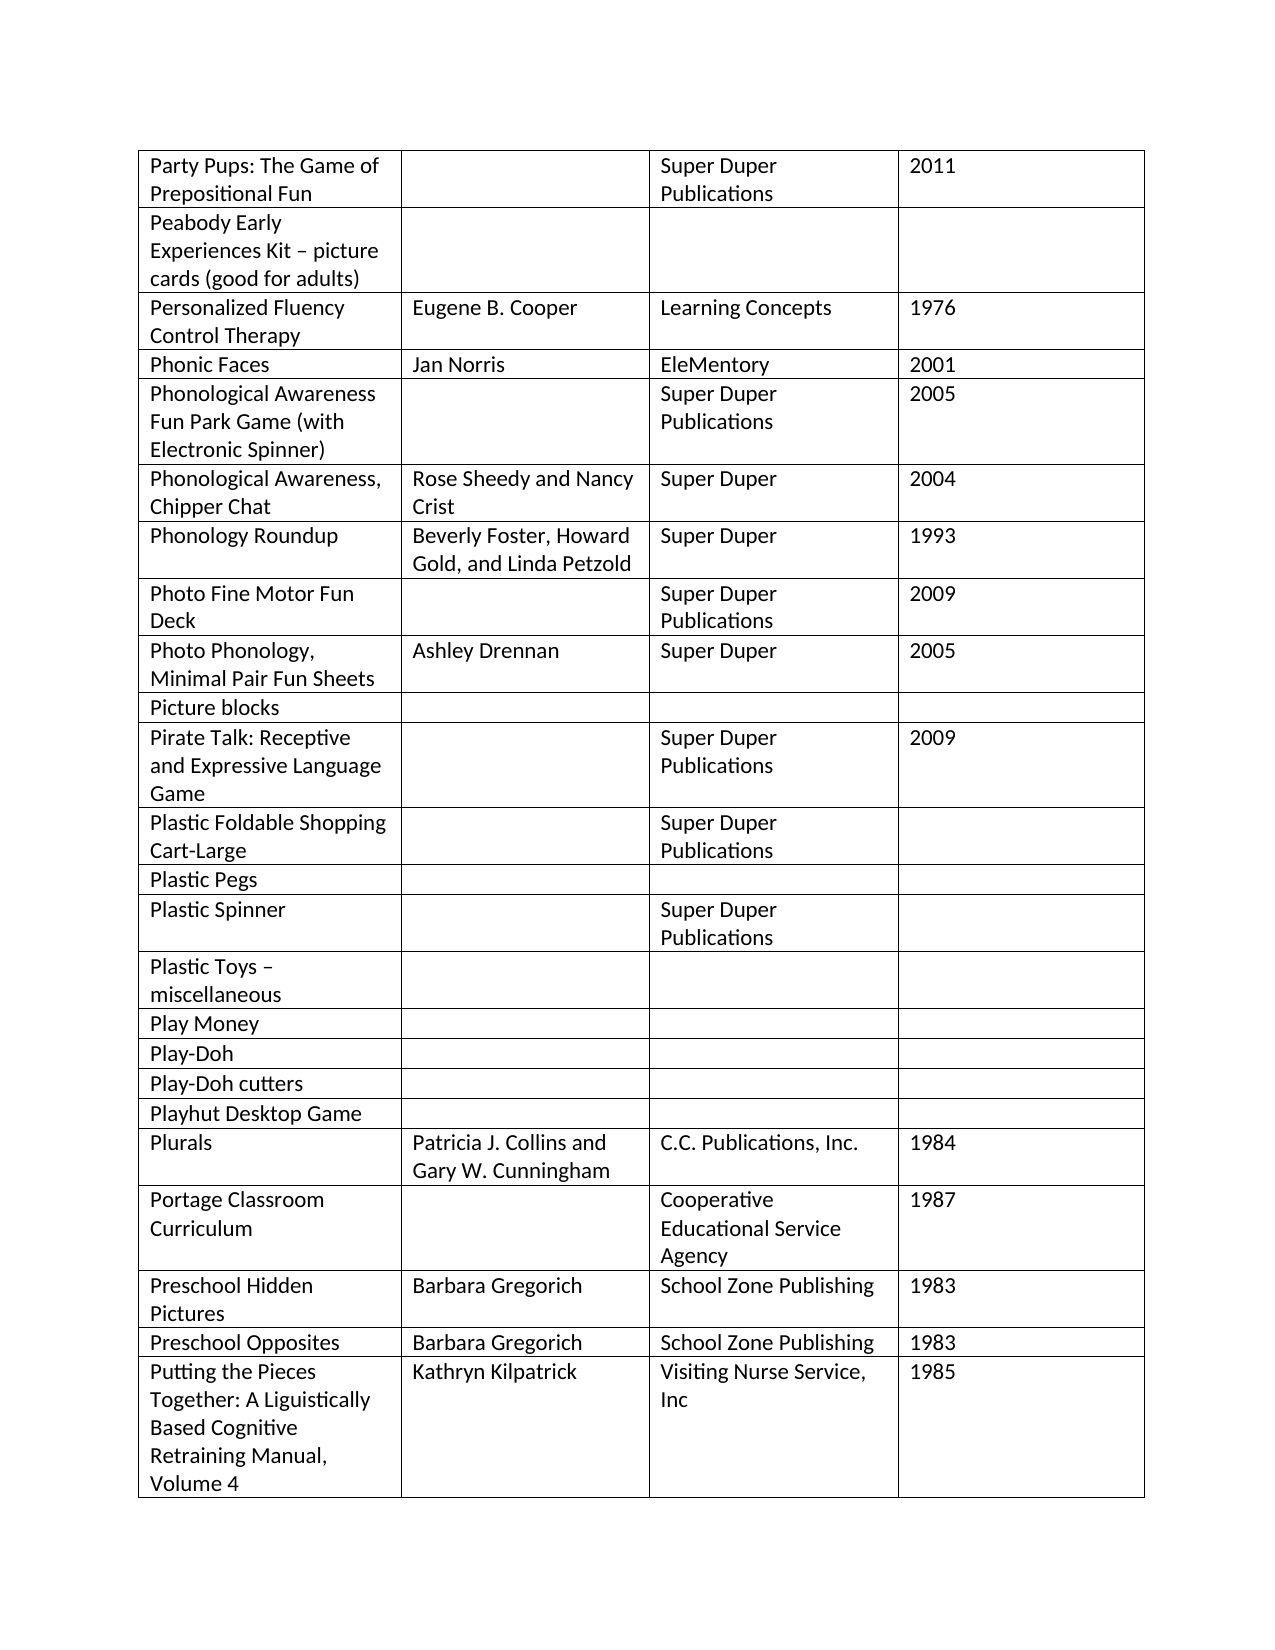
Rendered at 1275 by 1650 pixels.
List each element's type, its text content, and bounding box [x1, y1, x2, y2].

table_cell Barbara Gregorich [402, 1271, 649, 1327]
table_cell Personalized Fluency Control Therapy [139, 293, 401, 349]
table_cell Plurals [139, 1129, 401, 1184]
table_cell 2009 [899, 723, 1144, 807]
table_cell Preschool Opposites [139, 1328, 401, 1356]
table_cell EleMentory [650, 350, 898, 378]
table_cell [899, 1069, 1144, 1098]
table_cell [402, 952, 649, 1008]
table_cell 1984 [899, 1129, 1144, 1184]
table_cell Phonology Roundup [139, 522, 401, 578]
table_cell Ashley Drennan [402, 636, 649, 692]
table_cell 2009 [899, 579, 1144, 635]
table_cell [650, 1009, 898, 1038]
table_cell Patricia J. Collins and Gary W. Cunningham [402, 1129, 649, 1184]
table_cell [650, 208, 898, 292]
table_cell Super Duper Publications [650, 895, 898, 951]
table_cell School Zone Publishing [650, 1271, 898, 1327]
table_cell [899, 1039, 1144, 1068]
table_cell Visiting Nurse Service, Inc [650, 1357, 898, 1497]
table_cell [899, 208, 1144, 292]
table_cell Portage Classroom Curriculum [139, 1186, 401, 1270]
table_cell C.C. Publications, Inc. [650, 1129, 898, 1184]
table_cell Plastic Spinner [139, 895, 401, 951]
table_cell 1985 [899, 1357, 1144, 1497]
table_cell 1993 [899, 522, 1144, 578]
table_cell Play-Doh cutters [139, 1069, 401, 1098]
table_cell [402, 808, 649, 864]
table_cell Picture blocks [139, 693, 401, 722]
table_cell Party Pups: The Game of Prepositional Fun [139, 151, 401, 207]
table_cell [402, 1009, 649, 1038]
table_cell [402, 1186, 649, 1270]
table_cell Barbara Gregorich [402, 1328, 649, 1356]
table_cell [899, 1099, 1144, 1127]
table_cell Super Duper [650, 465, 898, 521]
table_cell Play Money [139, 1009, 401, 1038]
table_cell [899, 1009, 1144, 1038]
table_cell 2004 [899, 465, 1144, 521]
table_cell [650, 693, 898, 722]
table_cell Cooperative Educational Service Agency [650, 1186, 898, 1270]
table_cell [899, 865, 1144, 894]
table_cell [899, 693, 1144, 722]
table_cell Pirate Talk: Receptive and Expressive Language Game [139, 723, 401, 807]
table_cell [899, 952, 1144, 1008]
table_cell 1983 [899, 1328, 1144, 1356]
table_cell Plastic Toys – miscellaneous [139, 952, 401, 1008]
table_cell [650, 865, 898, 894]
table_cell [402, 1069, 649, 1098]
table_cell Super Duper Publications [650, 723, 898, 807]
table_cell Putting the Pieces Together: A Liguistically Based Cognitive Retraining Manual, Volume 4 [139, 1357, 401, 1497]
table_cell [402, 1099, 649, 1127]
table_cell Peabody Early Experiences Kit – picture cards (good for adults) [139, 208, 401, 292]
table_cell Super Duper Publications [650, 808, 898, 864]
table_cell Super Duper [650, 522, 898, 578]
table_cell 2011 [899, 151, 1144, 207]
table_cell Super Duper Publications [650, 379, 898, 463]
table_cell Photo Phonology, Minimal Pair Fun Sheets [139, 636, 401, 692]
table_cell [650, 1069, 898, 1098]
table_cell [402, 1039, 649, 1068]
table_cell 2005 [899, 379, 1144, 463]
table_cell 2005 [899, 636, 1144, 692]
table_cell 1976 [899, 293, 1144, 349]
table_cell 1987 [899, 1186, 1144, 1270]
table_cell Jan Norris [402, 350, 649, 378]
table_cell 2001 [899, 350, 1144, 378]
table_cell [402, 208, 649, 292]
table_cell [402, 151, 649, 207]
table_cell [402, 379, 649, 463]
table_cell Learning Concepts [650, 293, 898, 349]
table_cell [402, 895, 649, 951]
table_cell Play-Doh [139, 1039, 401, 1068]
table_cell Beverly Foster, Howard Gold, and Linda Petzold [402, 522, 649, 578]
table_cell Photo Fine Motor Fun Deck [139, 579, 401, 635]
table_cell Super Duper [650, 636, 898, 692]
table_cell Super Duper Publications [650, 579, 898, 635]
table_cell [402, 865, 649, 894]
table_cell Kathryn Kilpatrick [402, 1357, 649, 1497]
table_cell Phonic Faces [139, 350, 401, 378]
table_cell Super Duper Publications [650, 151, 898, 207]
table_cell Rose Sheedy and Nancy Crist [402, 465, 649, 521]
table_cell [402, 723, 649, 807]
table_cell [650, 1099, 898, 1127]
table_cell [899, 895, 1144, 951]
table_cell Plastic Pegs [139, 865, 401, 894]
table_cell Preschool Hidden Pictures [139, 1271, 401, 1327]
table_cell Plastic Foldable Shopping Cart-Large [139, 808, 401, 864]
table_cell Phonological Awareness Fun Park Game (with Electronic Spinner) [139, 379, 401, 463]
table_cell 1983 [899, 1271, 1144, 1327]
table_cell [899, 808, 1144, 864]
table_cell Phonological Awareness, Chipper Chat [139, 465, 401, 521]
table_cell [402, 693, 649, 722]
table_cell [402, 579, 649, 635]
table_cell [650, 1039, 898, 1068]
table_cell School Zone Publishing [650, 1328, 898, 1356]
table_cell [650, 952, 898, 1008]
table_cell Playhut Desktop Game [139, 1099, 401, 1127]
table_cell Eugene B. Cooper [402, 293, 649, 349]
